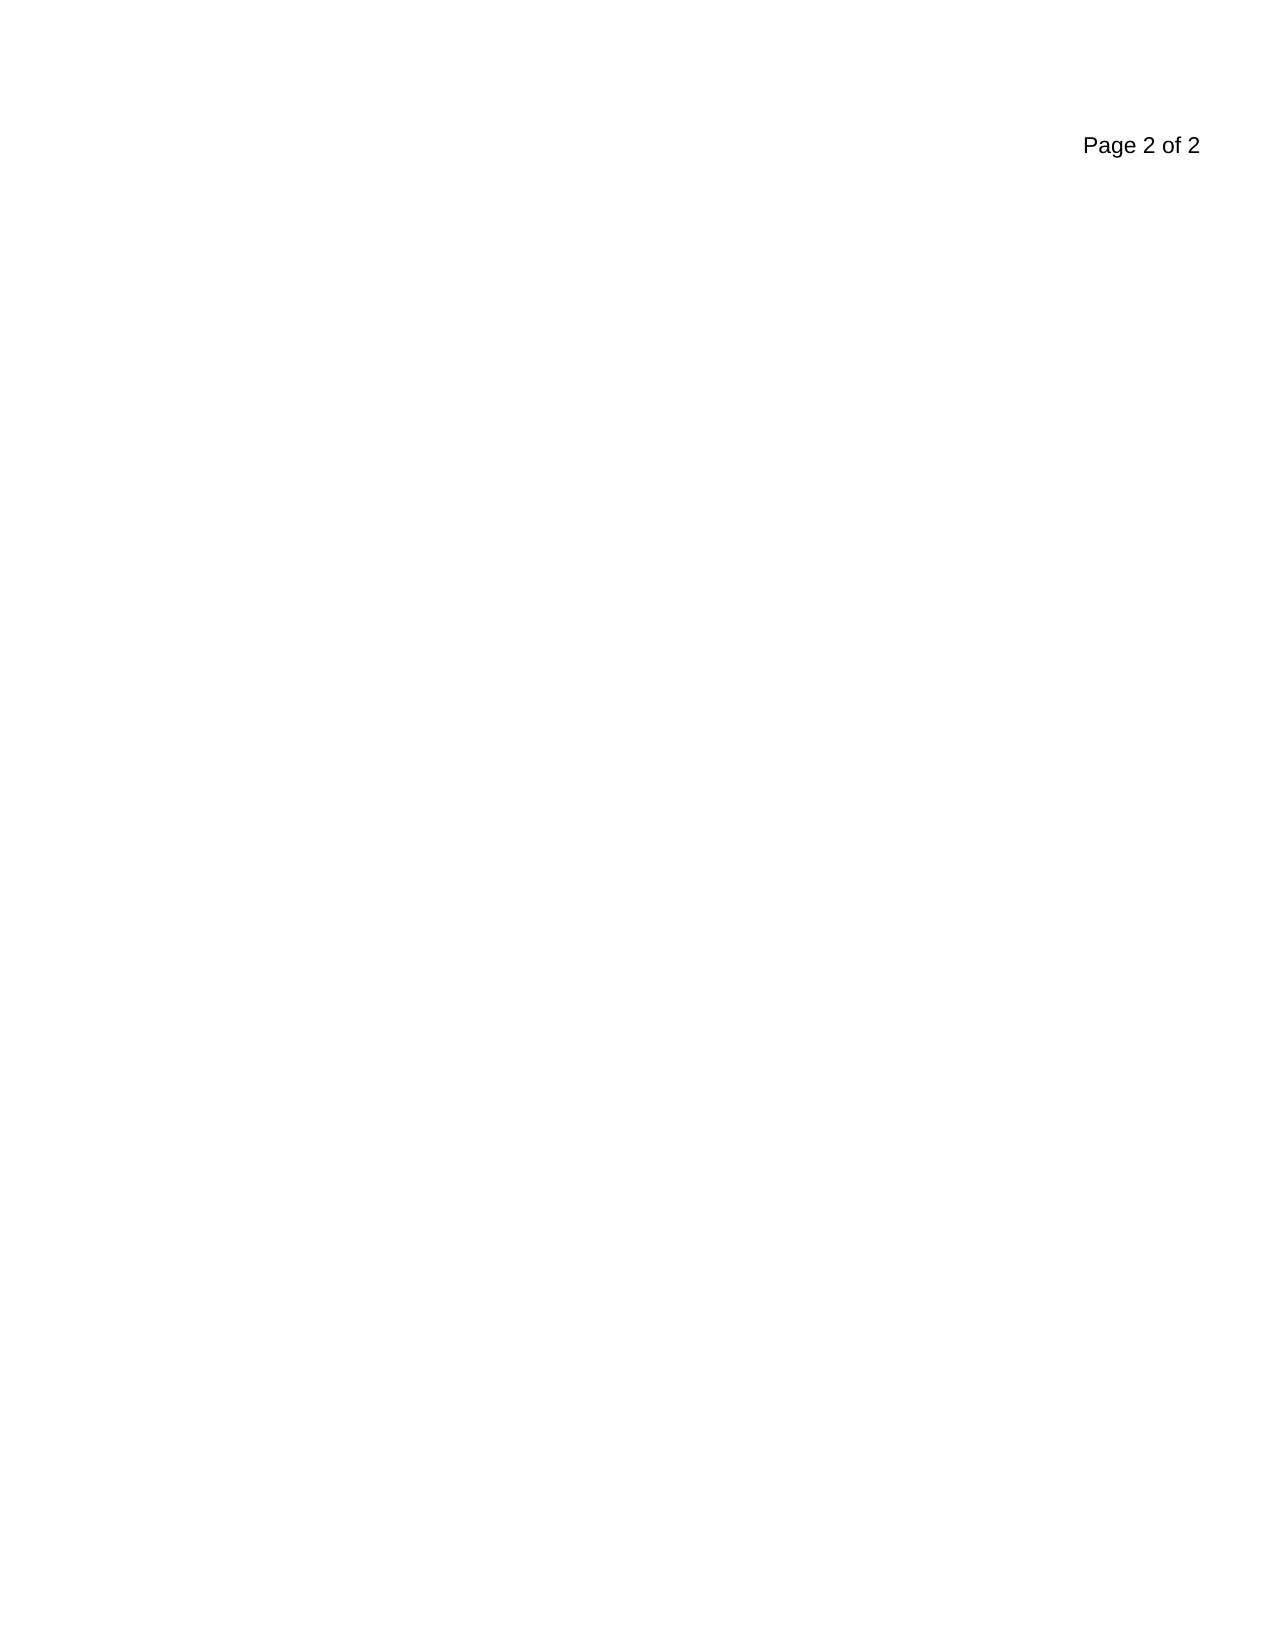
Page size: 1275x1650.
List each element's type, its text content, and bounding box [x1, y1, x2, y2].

text Page 2 of 2 [75, 132, 1200, 158]
